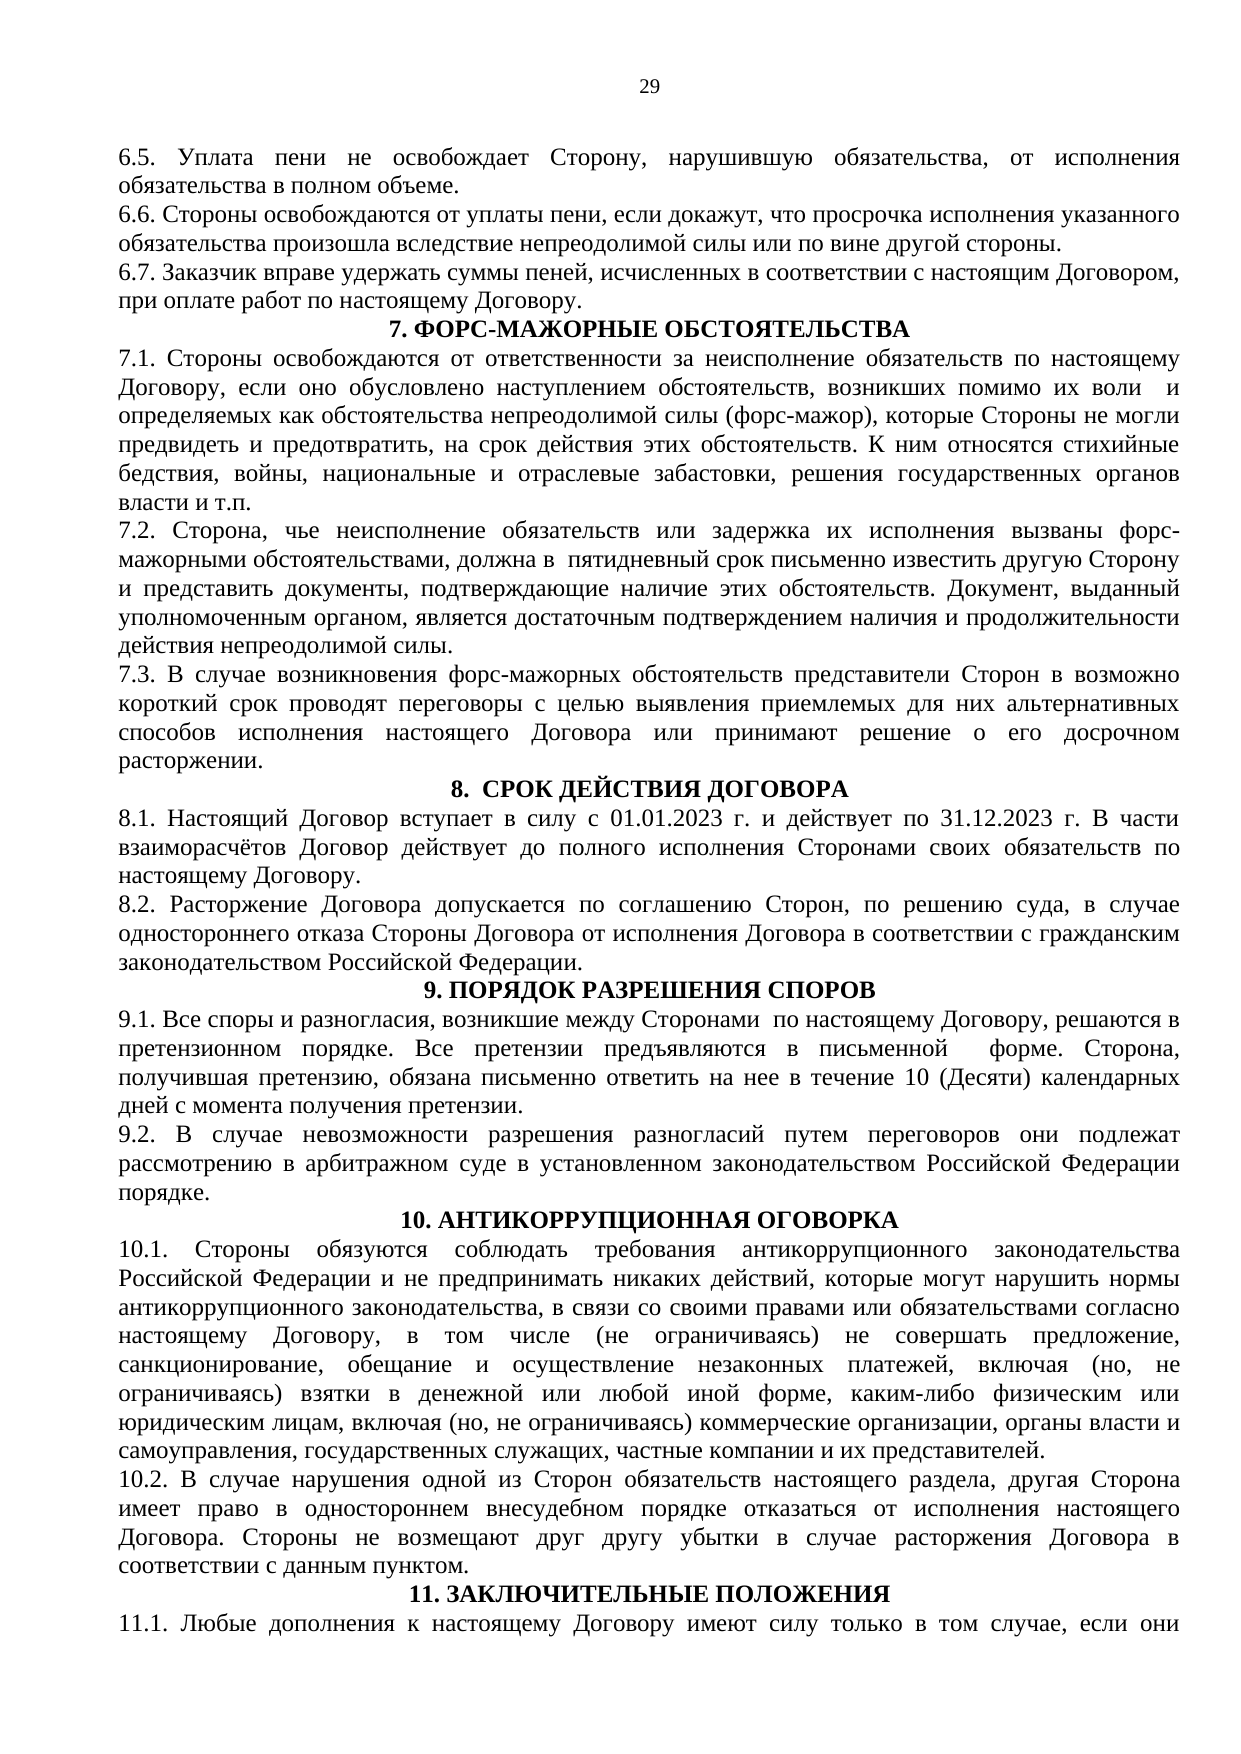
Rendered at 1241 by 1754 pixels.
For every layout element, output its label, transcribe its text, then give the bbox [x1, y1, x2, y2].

text 10.2. В случае нарушения одной из Сторон обязательств настоящего раздела, другая Сторона имеет право в одностороннем внесудебном порядке отказаться от исполнения настоящего Договора. Стороны не возмещают друг другу убытки в случае расторжения Договора в соответствии с данным пунктом. [118, 1464, 1181, 1579]
text 8.1. Настоящий Договор вступает в силу с 01.01.2023 г. и действует по 31.12.2023 г. В части взаиморасчётов Договор действует до полного исполнения Сторонами своих обязательств по настоящему Договору. [118, 803, 1181, 889]
text 6.7. Заказчик вправе удержать суммы пеней, исчисленных в соответствии с настоящим Договором, при оплате работ по настоящему Договору. [118, 257, 1181, 314]
text 8.2. Расторжение Договора допускается по соглашению Сторон, по решению суда, в случае одностороннего отказа Стороны Договора от исполнения Договора в соответствии с гражданским законодательством Российской Федерации. [118, 889, 1181, 975]
text 11. ЗАКЛЮЧИТЕЛЬНЫЕ ПОЛОЖЕНИЯ [118, 1579, 1181, 1608]
text 7. ФОРС-МАЖОРНЫЕ ОБСТОЯТЕЛЬСТВА [118, 314, 1181, 343]
text 9. ПОРЯДОК РАЗРЕШЕНИЯ СПОРОВ [118, 975, 1181, 1004]
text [118, 1608, 1181, 1637]
text 7.1. Стороны освобождаются от ответственности за неисполнение обязательств по настоящему Договору, если оно обусловлено наступлением обстоятельств, возникших помимо их воли и определяемых как обстоятельства непреодолимой силы (форс-мажор), которые Стороны не могли предвидеть и предотвратить, на срок действия этих обстоятельств. К ним относятся стихийные бедствия, войны, национальные и отраслевые забастовки, решения государственных органов власти и т.п. [118, 343, 1181, 515]
text 8. СРОК ДЕЙСТВИЯ ДОГОВОРА [118, 774, 1181, 803]
text 9.2. В случае невозможности разрешения разногласий путем переговоров они подлежат рассмотрению в арбитражном суде в установленном законодательством Российской Федерации порядке. [118, 1119, 1181, 1205]
text 6.6. Стороны освобождаются от уплаты пени, если докажут, что просрочка исполнения указанного обязательства произошла вследствие непреодолимой силы или по вине другой стороны. [118, 199, 1181, 257]
text 7.2. Сторона, чье неисполнение обязательств или задержка их исполнения вызваны форс-мажорными обстоятельствами, должна в пятидневный срок письменно известить другую Сторону и представить документы, подтверждающие наличие этих обстоятельств. Документ, выданный уполномоченным органом, является достаточным подтверждением наличия и продолжительности действия непреодолимой силы. [118, 515, 1181, 659]
text 10. АНТИКОРРУПЦИОННАЯ ОГОВОРКА [118, 1205, 1181, 1234]
text 10.1. Стороны обязуются соблюдать требования антикоррупционного законодательства Российской Федерации и не предпринимать никаких действий, которые могут нарушить нормы антикоррупционного законодательства, в связи со своими правами или обязательствами согласно настоящему Договору, в том числе (не ограничиваясь) не совершать предложение, санкционирование, обещание и осуществление незаконных платежей, включая (но, не ограничиваясь) взятки в денежной или любой иной форме, каким-либо физическим или юридическим лицам, включая (но, не ограничиваясь) коммерческие организации, органы власти и самоуправления, государственных служащих, частные компании и их представителей. [118, 1234, 1181, 1464]
text 7.3. В случае возникновения форс-мажорных обстоятельств представители Сторон в возможно короткий срок проводят переговоры с целью выявления приемлемых для них альтернативных способов исполнения настоящего Договора или принимают решение о его досрочном расторжении. [118, 659, 1181, 774]
text 9.1. Все споры и разногласия, возникшие между Сторонами по настоящему Договору, решаются в претензионном порядке. Все претензии предъявляются в письменной форме. Сторона, получившая претензию, обязана письменно ответить на нее в течение 10 (Десяти) календарных дней с момента получения претензии. [118, 1004, 1181, 1119]
text 6.5. Уплата пени не освобождает Сторону, нарушившую обязательства, от исполнения обязательства в полном объеме. [118, 142, 1181, 199]
